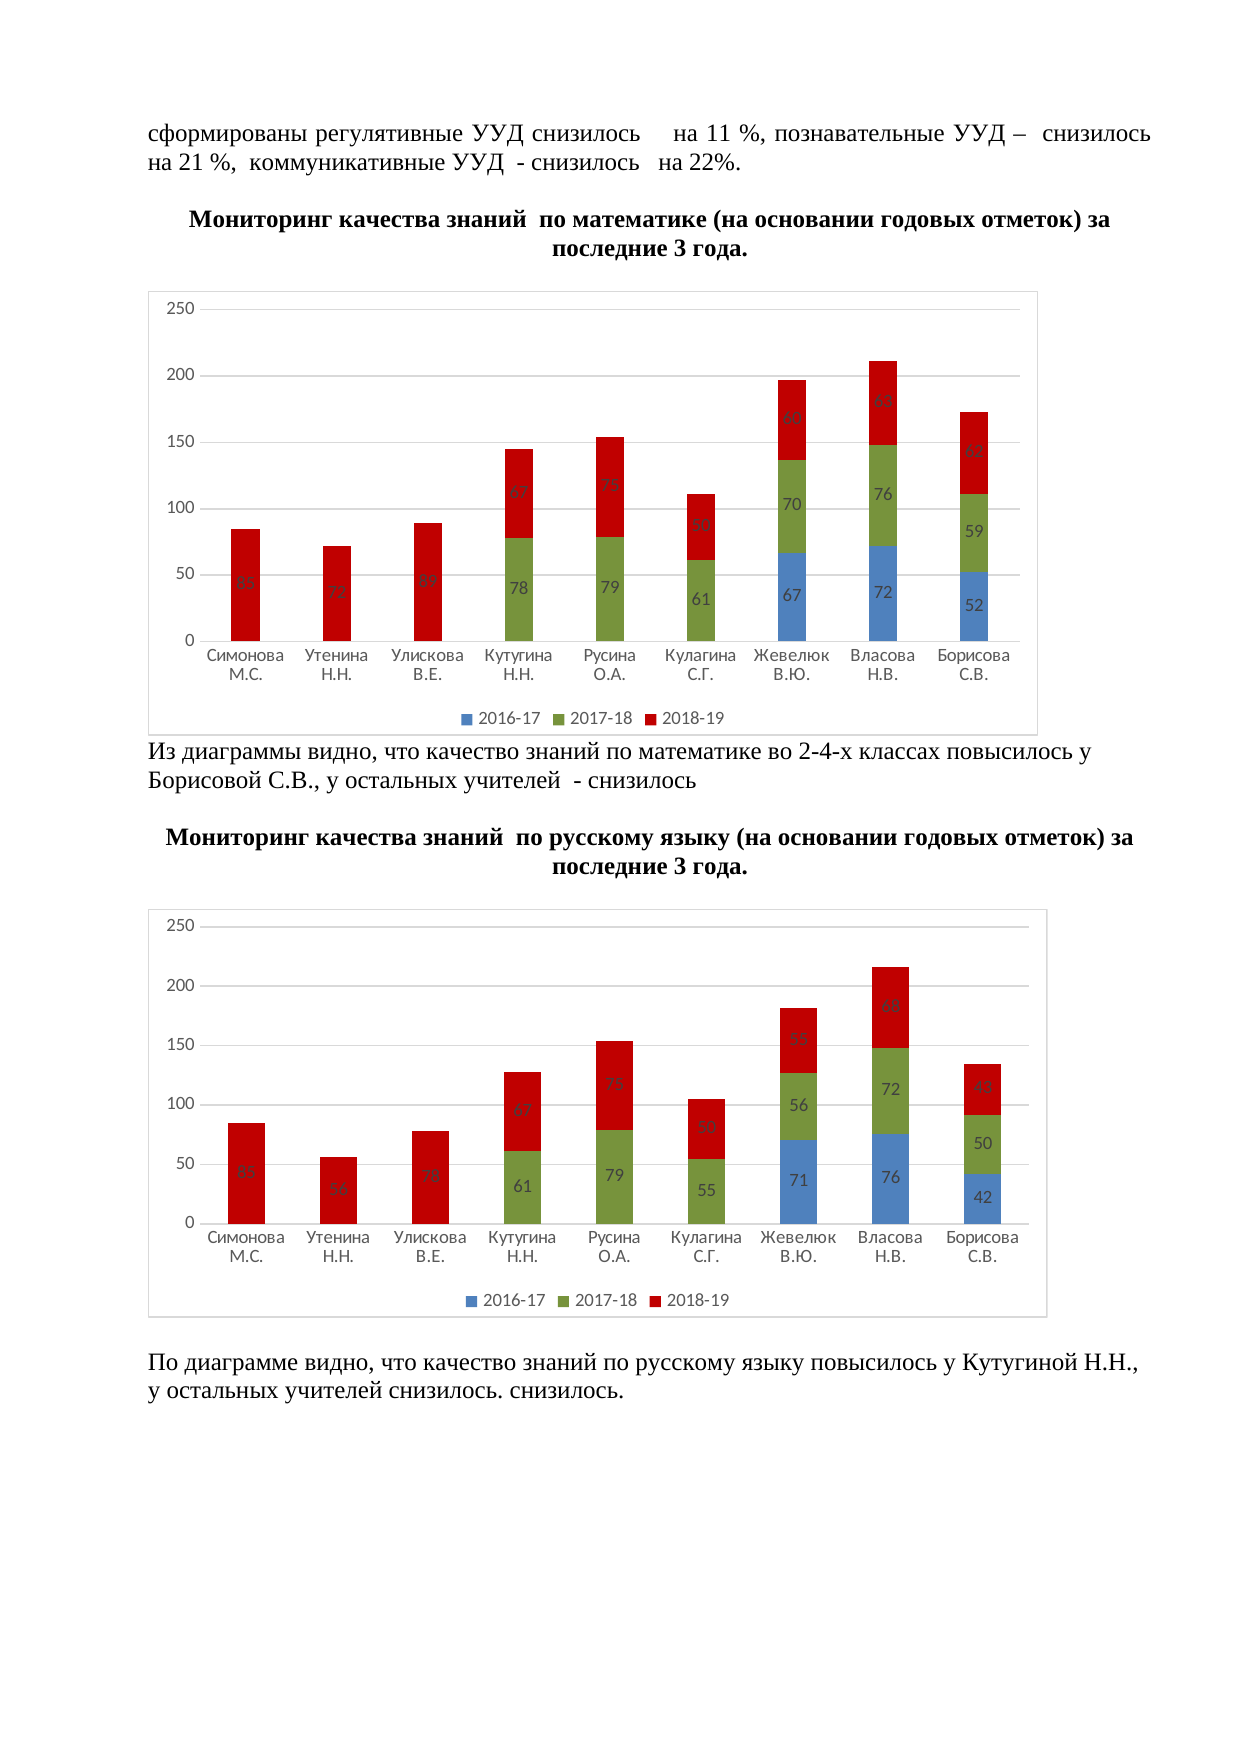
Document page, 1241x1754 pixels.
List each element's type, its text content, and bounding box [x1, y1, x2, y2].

text Из диаграммы видно, что качество знаний по математике во 2-4-х классах повысилось у Борисовой С.В., у остальных учителей - снизилось [148, 736, 1152, 793]
text Мониторинг качества знаний по математике (на основании годовых отметок) за последние 3 года. [148, 204, 1152, 262]
text Мониторинг качества знаний по русскому языку (на основании годовых отметок) за последние 3 года. [148, 822, 1152, 880]
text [148, 118, 1152, 176]
text По диаграмме видно, что качество знаний по русскому языку повысилось у Кутугиной Н.Н., у остальных учителей снизилось. снизилось. [148, 1347, 1152, 1404]
